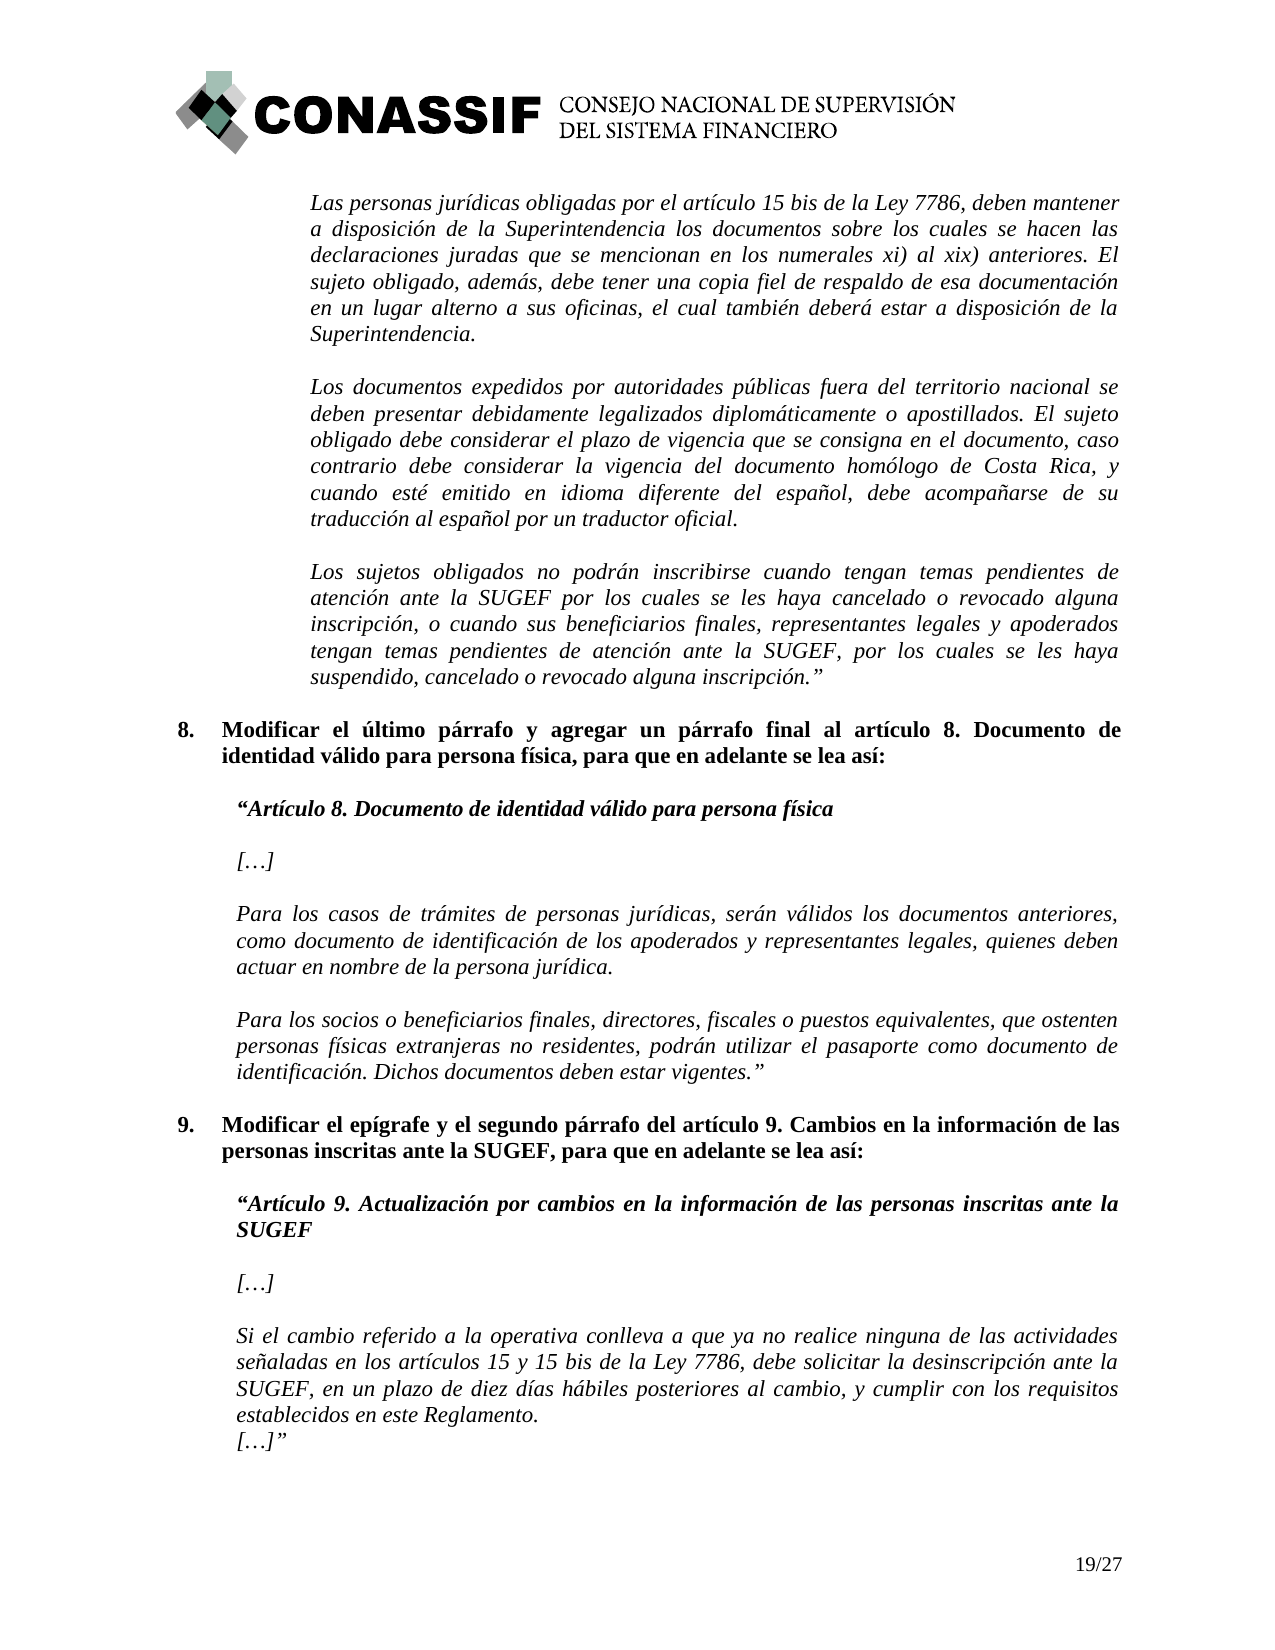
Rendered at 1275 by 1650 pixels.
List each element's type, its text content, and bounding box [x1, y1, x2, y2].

text “Artículo 9. Actualización por cambios en la información de las personas inscritas ante la SUGEF [236, 1190, 1122, 1243]
text Los sujetos obligados no podrán inscribirse cuando tengan temas pendientes de atención ante la SUGEF por los cuales se les haya cancelado o revocado alguna inscripción, o cuando sus beneficiarios finales, representantes legales y apoderados tengan temas pendientes de atención ante la SUGEF, por los cuales se les haya suspendido, cancelado o revocado alguna inscripción.” [310, 558, 1122, 689]
text Para los casos de trámites de personas jurídicas, serán válidos los documentos anteriores, como documento de identificación de los apoderados y representantes legales, quienes deben actuar en nombre de la persona jurídica. [236, 900, 1122, 979]
text Para los socios o beneficiarios finales, directores, fiscales o puestos equivalentes, que ostenten personas físicas extranjeras no residentes, podrán utilizar el pasaporte como documento de identificación. Dichos documentos deben estar vigentes.” [236, 1006, 1122, 1085]
text […] [236, 1269, 1122, 1296]
text Las personas jurídicas obligadas por el artículo 15 bis de la Ley 7786, deben mantener a disposición de la Superintendencia los documentos sobre los cuales se hacen las declaraciones juradas que se mencionan en los numerales xi) al xix) anteriores. El sujeto obligado, además, debe tener una copia fiel de respaldo de esa documentación en un lugar alterno a sus oficinas, el cual también deberá estar a disposición de la Superintendencia. [310, 189, 1122, 347]
text 9. Modificar el epígrafe y el segundo párrafo del artículo 9. Cambios en la información de las personas inscritas ante la SUGEF, para que en adelante se lea así: [177, 1111, 1122, 1164]
text 8. Modificar el último párrafo y agregar un párrafo final al artículo 8. Documento de identidad válido para persona física, para que en adelante se lea así: [177, 716, 1122, 768]
text Los documentos expedidos por autoridades públicas fuera del territorio nacional se deben presentar debidamente legalizados diplomáticamente o apostillados. El sujeto obligado debe considerar el plazo de vigencia que se consigna en el documento, caso contrario debe considerar la vigencia del documento homólogo de Costa Rica, y cuando esté emitido en idioma diferente del español, debe acompañarse de su traducción al español por un traductor oficial. [310, 373, 1122, 531]
text Si el cambio referido a la operativa conlleva a que ya no realice ninguna de las actividades señaladas en los artículos 15 y 15 bis de la Ley 7786, debe solicitar la desinscripción ante la SUGEF, en un plazo de diez días hábiles posteriores al cambio, y cumplir con los requisitos establecidos en este Reglamento. [236, 1322, 1122, 1427]
text […] [236, 848, 1122, 874]
text “Artículo 8. Documento de identidad válido para persona física [236, 795, 1122, 821]
text […]” [236, 1427, 1122, 1454]
